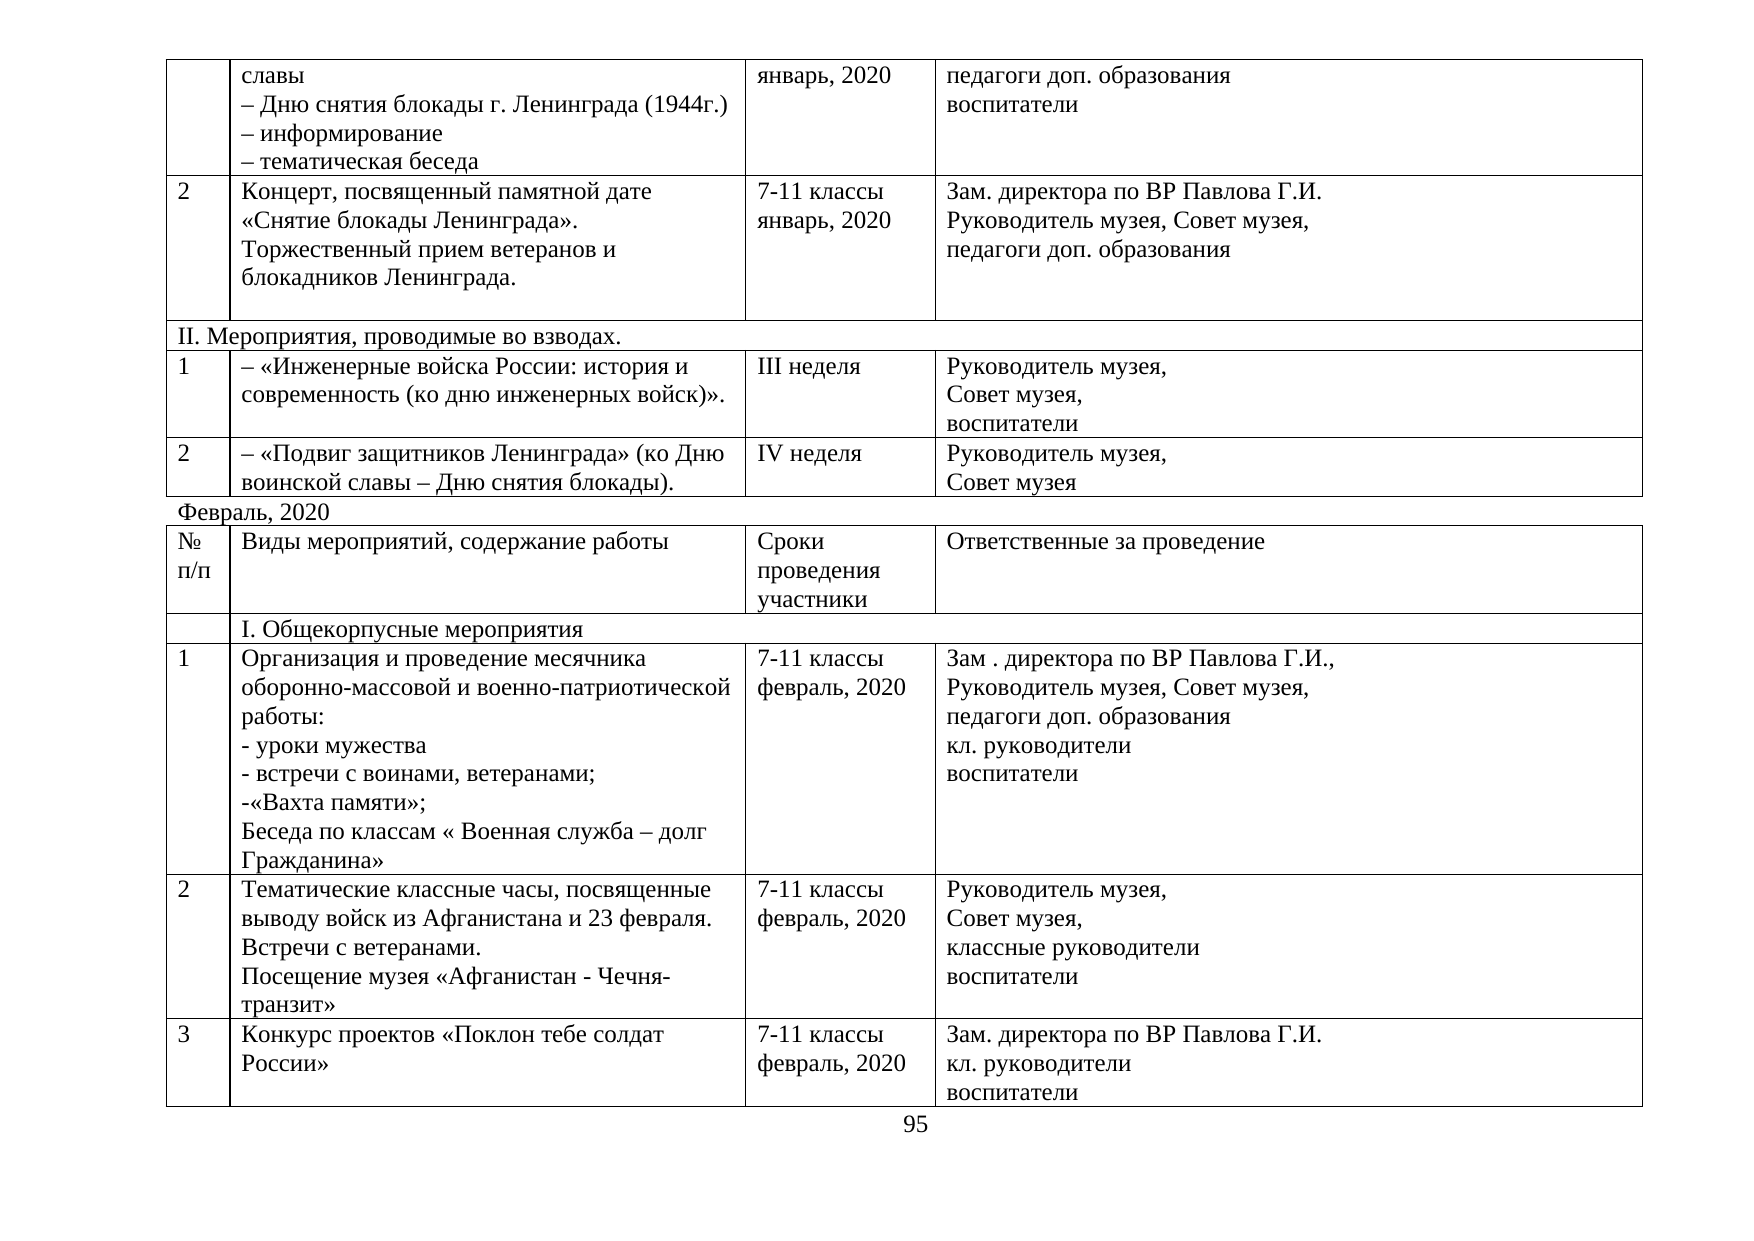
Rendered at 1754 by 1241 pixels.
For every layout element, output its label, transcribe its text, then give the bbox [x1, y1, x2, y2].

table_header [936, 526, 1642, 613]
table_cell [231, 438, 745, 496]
text Февраль, 2020 [177, 497, 1654, 525]
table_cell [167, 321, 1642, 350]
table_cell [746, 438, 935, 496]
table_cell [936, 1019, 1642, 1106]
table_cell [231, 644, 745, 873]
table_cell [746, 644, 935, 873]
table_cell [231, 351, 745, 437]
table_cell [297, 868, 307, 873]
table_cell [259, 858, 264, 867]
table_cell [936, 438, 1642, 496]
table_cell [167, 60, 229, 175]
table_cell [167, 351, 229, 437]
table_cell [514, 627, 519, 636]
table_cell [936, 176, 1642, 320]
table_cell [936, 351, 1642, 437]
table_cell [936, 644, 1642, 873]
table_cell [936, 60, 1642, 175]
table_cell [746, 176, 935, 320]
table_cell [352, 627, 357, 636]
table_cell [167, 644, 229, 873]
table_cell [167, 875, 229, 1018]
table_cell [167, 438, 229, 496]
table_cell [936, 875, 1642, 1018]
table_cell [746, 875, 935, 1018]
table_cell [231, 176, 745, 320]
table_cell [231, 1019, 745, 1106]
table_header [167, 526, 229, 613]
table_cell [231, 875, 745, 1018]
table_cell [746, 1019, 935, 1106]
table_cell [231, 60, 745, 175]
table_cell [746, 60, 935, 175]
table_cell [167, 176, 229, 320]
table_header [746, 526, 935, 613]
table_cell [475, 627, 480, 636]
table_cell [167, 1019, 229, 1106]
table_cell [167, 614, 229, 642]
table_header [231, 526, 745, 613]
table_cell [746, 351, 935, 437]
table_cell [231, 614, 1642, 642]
